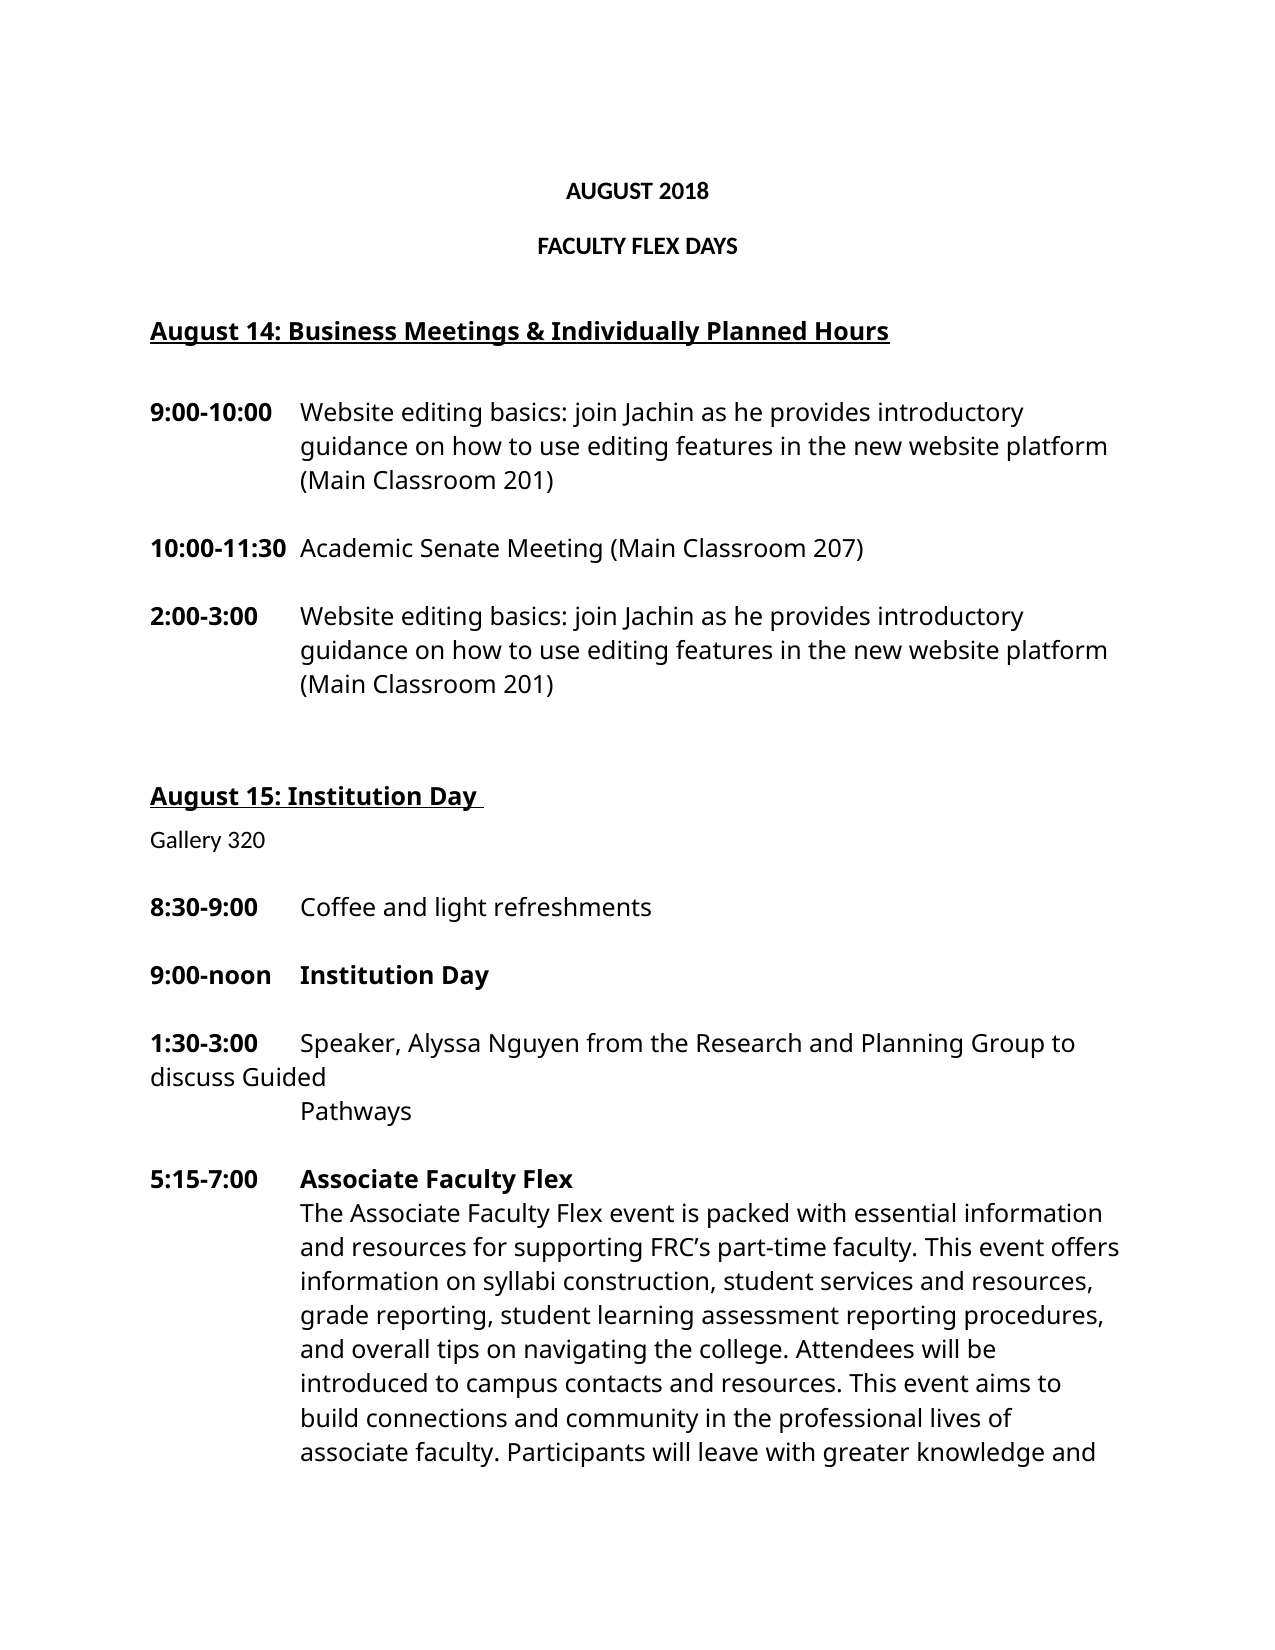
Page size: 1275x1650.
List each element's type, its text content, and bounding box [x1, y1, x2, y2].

text Gallery 320 [150, 825, 1125, 855]
subtitle FACULTY FLEX DAYS [150, 231, 1125, 261]
subtitle August 14: Business Meetings & Individually Planned Hours [150, 314, 1125, 348]
text 2:00-3:00 Website editing basics: join Jachin as he provides introductory guidance on how to use editing features in the new website platform (Main Classroom 201) [150, 599, 1125, 701]
text 10:00-11:30 Academic Senate Meeting (Main Classroom 207) [150, 531, 1125, 565]
text 8:30-9:00 Coffee and light refreshments [150, 889, 1125, 923]
text 9:00-noon Institution Day [150, 957, 1125, 991]
text 1:30-3:00 Speaker, Alyssa Nguyen from the Research and Planning Group to discuss Guided [150, 1026, 1125, 1094]
subtitle AUGUST 2018 [150, 175, 1125, 206]
text 5:15-7:00 Associate Faculty Flex [150, 1162, 1125, 1196]
subtitle August 15: Institution Day [150, 778, 1125, 812]
text 9:00-10:00 Website editing basics: join Jachin as he provides introductory guidance on how to use editing features in the new website platform (Main Classroom 201) [150, 394, 1125, 497]
text Pathways [225, 1094, 1125, 1128]
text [300, 1196, 1125, 1468]
